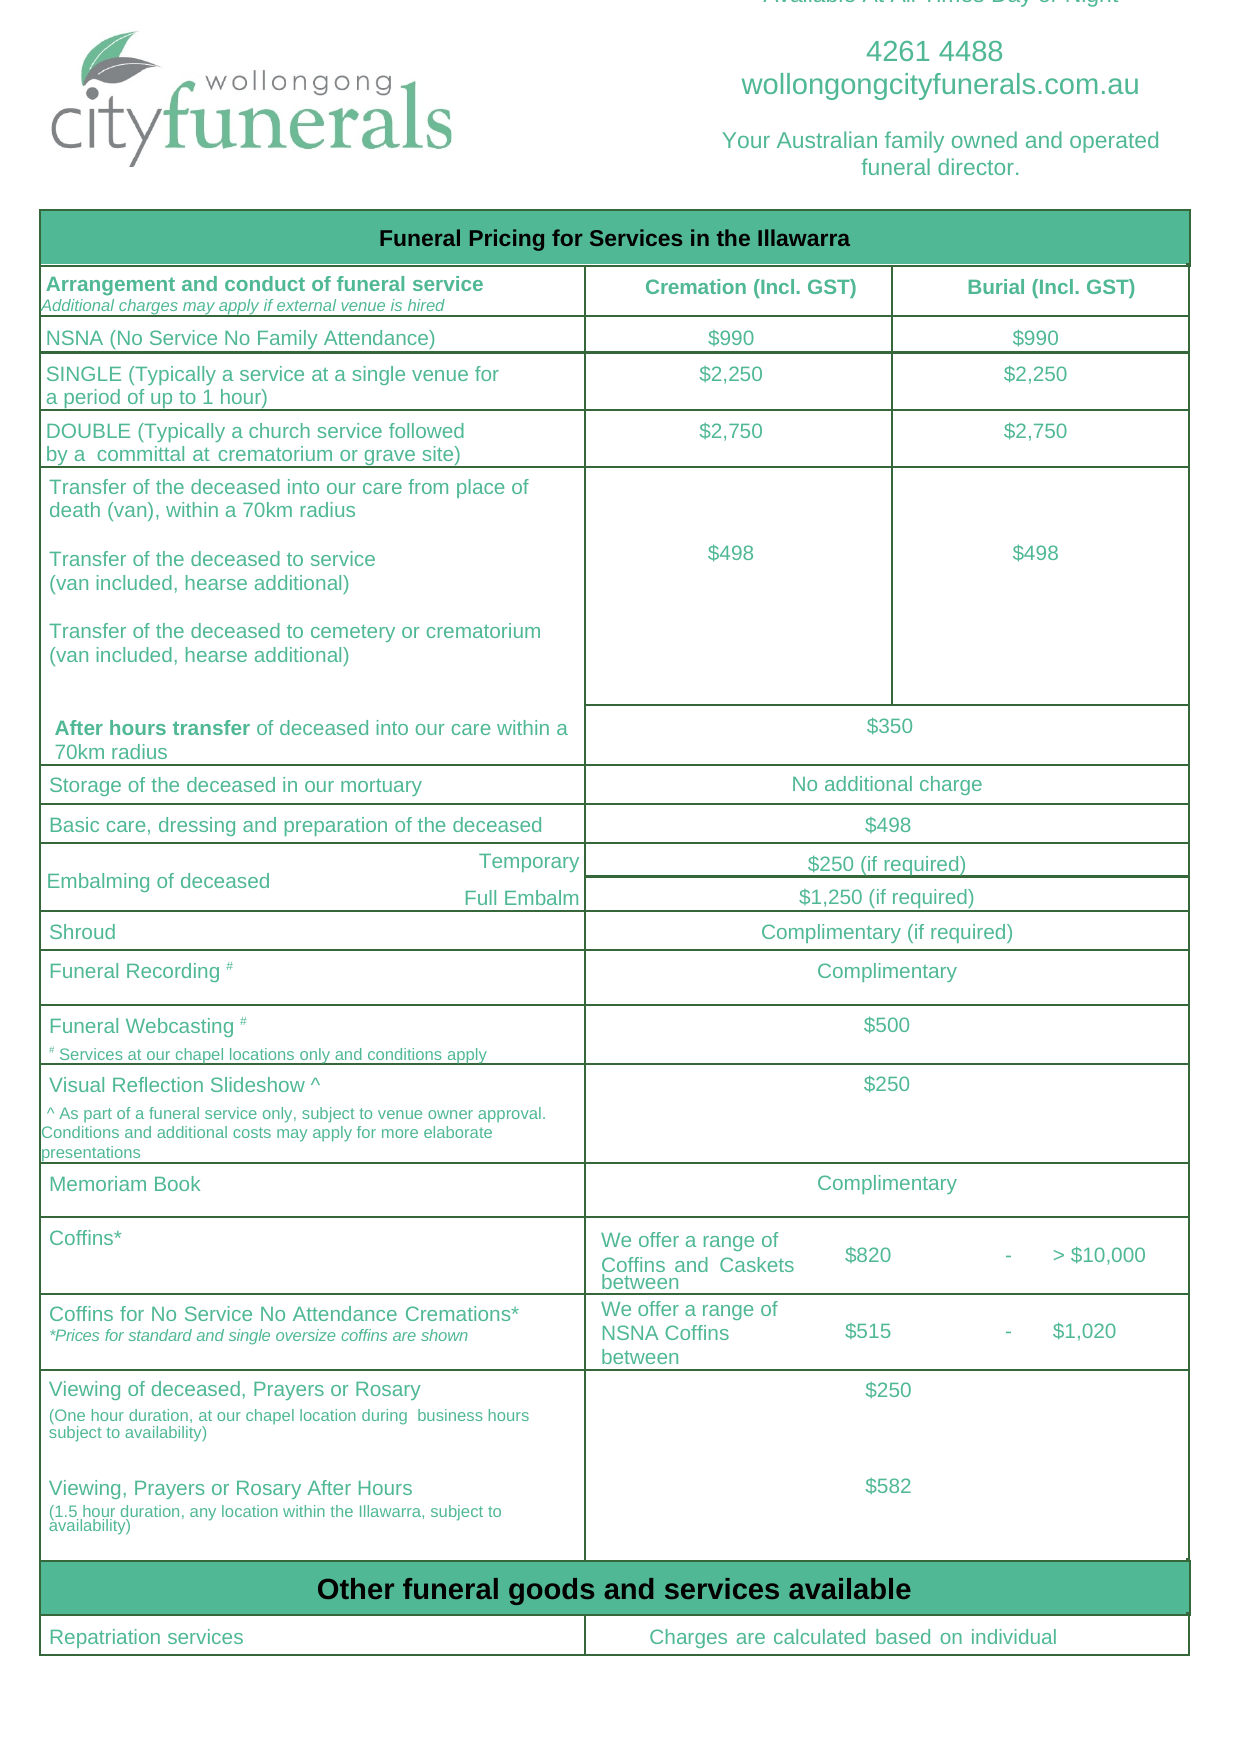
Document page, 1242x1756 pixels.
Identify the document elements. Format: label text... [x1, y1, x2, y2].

table_cell - [892, 1295, 1031, 1368]
table_cell Transfer of the deceased into our care from place of death (van), within a 70km radius Transfer of the deceased to service (van included, hearse additional) Transfer of the deceased to cemetery or crematorium (van included, hearse additional) After hours transfer of deceased into our care within a 70km radius [41, 468, 584, 763]
table_cell Temporary Full Embalm [355, 844, 584, 910]
table_cell $1,250 (if required) [586, 878, 1188, 910]
table_cell Complimentary [586, 951, 1188, 1004]
table_cell $2,250 [893, 354, 1188, 409]
table_cell Arrangement and conduct of funeral service Additional charges may apply if external venue is hired [41, 267, 584, 314]
table_cell Coffins for No Service No Attendance Cremations* *Prices for standard and single oversize coffins are shown [41, 1295, 584, 1368]
table_cell $498 [586, 805, 1188, 842]
table_cell $498 [586, 468, 891, 704]
table_cell Burial (Incl. GST) [893, 267, 1188, 314]
table_cell $1,020 [1031, 1295, 1188, 1368]
table_cell NSNA (No Service No Family Attendance) [41, 317, 584, 351]
table_cell No additional charge [586, 766, 1188, 803]
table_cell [586, 1616, 1188, 1654]
table_cell Funeral Webcasting # # Services at our chapel locations only and conditions apply [41, 1006, 584, 1063]
table_cell $500 [586, 1006, 1188, 1063]
table_cell - [892, 1218, 1031, 1293]
picture [51, 29, 452, 167]
table_header Funeral Pricing for Services in the Illawarra [41, 211, 1189, 264]
table_cell $515 [844, 1295, 892, 1368]
table_cell $990 [586, 317, 891, 351]
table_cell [41, 1616, 584, 1654]
table_cell Shroud [41, 912, 584, 949]
table_cell Viewing of deceased, Prayers or Rosary (One hour duration, at our chapel location during business hours subject to availability) Viewing, Prayers or Rosary After Hours (1.5 hour duration, any location within the Illawarra, subject to availability) [41, 1371, 584, 1559]
table_cell Embalming of deceased [41, 844, 355, 910]
table_cell Storage of the deceased in our mortuary [41, 766, 584, 803]
table_cell Visual Reflection Slideshow ^ ^ As part of a funeral service only, subject to venue owner approval. Conditions and additional costs may apply for more elaborate presentations [41, 1065, 584, 1162]
table_cell $250 $582 [586, 1371, 1188, 1559]
table_cell $2,750 [586, 411, 891, 466]
table_cell > $10,000 [1031, 1218, 1188, 1293]
table_cell $350 [586, 706, 1188, 763]
table_cell Other funeral goods and services available [41, 1562, 1189, 1614]
table_cell Complimentary [586, 1164, 1188, 1216]
table_cell $2,250 [586, 354, 891, 409]
table_cell SINGLE (Typically a service at a single venue for a period of up to 1 hour) [41, 354, 584, 409]
table_cell $990 [893, 317, 1188, 351]
table_cell Cremation (Incl. GST) [586, 267, 891, 314]
table_cell We offer a range of Coffins and Caskets between [586, 1218, 843, 1293]
table_cell $2,750 [893, 411, 1188, 466]
table_cell Memoriam Book [41, 1164, 584, 1216]
table_cell $498 [893, 468, 1188, 704]
table_cell Funeral Recording # [41, 951, 584, 1004]
table_cell $820 [844, 1218, 892, 1293]
table_cell $250 (if required) [586, 844, 1188, 875]
table_cell Coffins* [41, 1218, 584, 1293]
table_cell Basic care, dressing and preparation of the deceased [41, 805, 584, 842]
table_cell $250 [586, 1065, 1188, 1162]
table_cell DOUBLE (Typically a church service followed by a committal at crematorium or grave site) [41, 411, 584, 466]
table_cell We offer a range of NSNA Coffins between [586, 1295, 843, 1368]
table_cell Complimentary (if required) [586, 912, 1188, 949]
